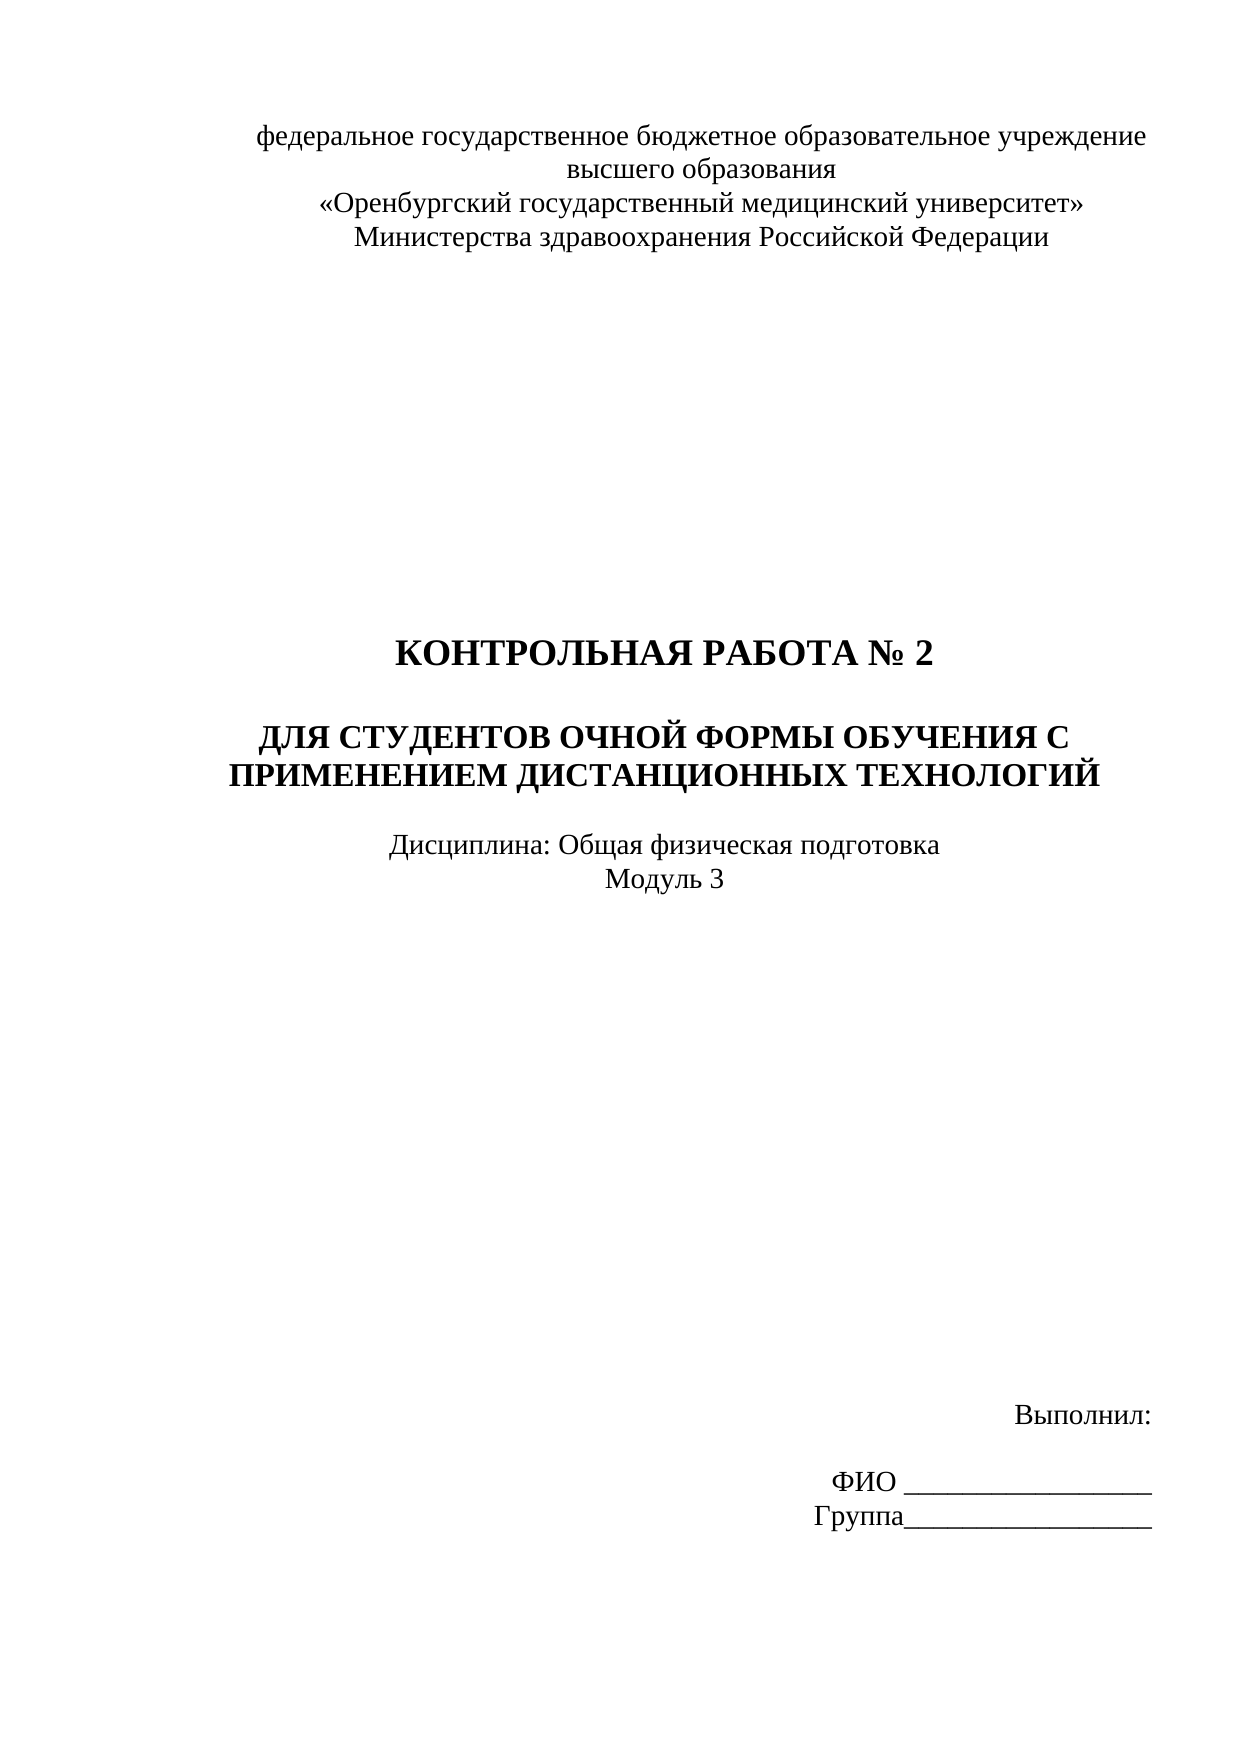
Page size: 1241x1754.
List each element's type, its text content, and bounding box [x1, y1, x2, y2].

text высшего образования [177, 152, 1152, 185]
text Дисциплина: Общая физическая подготовка [177, 827, 1152, 861]
text Выполнил: [177, 1397, 1152, 1431]
text ФИО _________________ [177, 1464, 1152, 1498]
text ДЛЯ СТУДЕНТОВ ОЧНОЙ ФОРМЫ ОБУЧЕНИЯ С ПРИМЕНЕНИЕМ ДИСТАНЦИОННЫХ ТЕХНОЛОГИЙ [177, 717, 1152, 794]
text Модуль 3 [177, 861, 1152, 894]
text КОНТРОЛЬНАЯ РАБОТА № 2 [177, 631, 1152, 674]
text федеральное государственное бюджетное образовательное учреждение [177, 118, 1152, 152]
text «Оренбургский государственный медицинский университет» [177, 185, 1152, 219]
text Министерства здравоохранения Российской Федерации [177, 219, 1152, 252]
text Группа_________________ [177, 1498, 1152, 1532]
